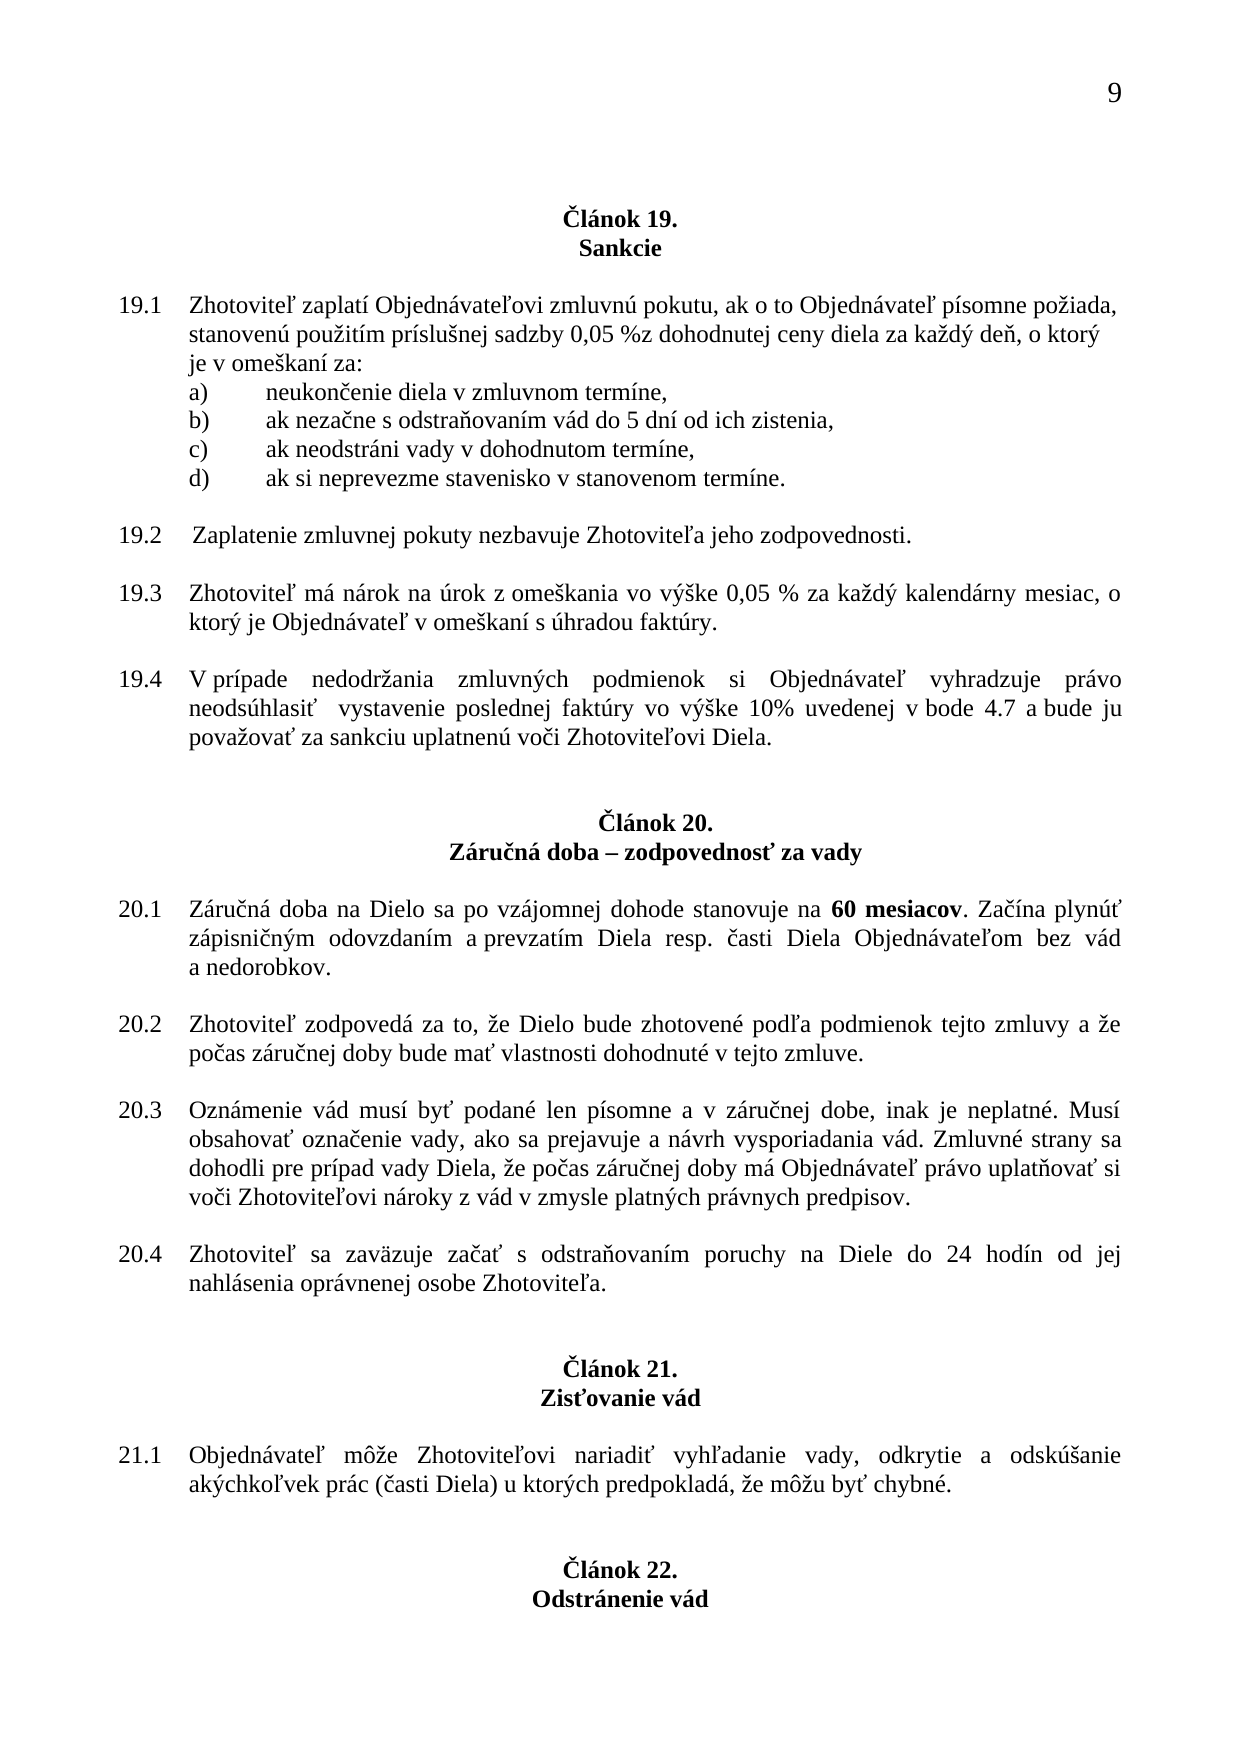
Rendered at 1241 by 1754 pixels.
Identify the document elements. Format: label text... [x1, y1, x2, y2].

text Sankcie [118, 233, 1122, 262]
text 20.2 Zhotoviteľ zodpovedá za to, že Dielo bude zhotovené podľa podmienok tejto zmluvy a že počas záručnej doby bude mať vlastnosti dohodnuté v tejto zmluve. [118, 1009, 1122, 1067]
text 20.3 Oznámenie vád musí byť podané len písomne a v záručnej dobe, inak je neplatné. Musí obsahovať označenie vady, ako sa prejavuje a návrh vysporiadania vád. Zmluvné strany sa dohodli pre prípad vady Diela, že počas záručnej doby má Objednávateľ právo uplatňovať si voči Zhotoviteľovi nároky z vád v zmysle platných právnych predpisov. [118, 1096, 1122, 1211]
text 19.2 Zaplatenie zmluvnej pokuty nezbavuje Zhotoviteľa jeho zodpovednosti. [118, 521, 1122, 549]
text c) ak neodstráni vady v dohodnutom termíne, [118, 434, 1122, 463]
text Článok 22. [118, 1556, 1122, 1584]
text 19.3 Zhotoviteľ má nárok na úrok z omeškania vo výške 0,05 % za každý kalendárny mesiac, o ktorý je Objednávateľ v omeškaní s úhradou faktúry. [118, 578, 1122, 636]
text Zisťovanie vád [118, 1383, 1122, 1412]
text Odstránenie vád [118, 1584, 1122, 1613]
text 19.1 Zhotoviteľ zaplatí Objednávateľovi zmluvnú pokutu, ak o to Objednávateľ písomne požiada, stanovenú použitím príslušnej sadzby 0,05 %z dohodnutej ceny diela za každý deň, o ktorý je v omeškaní za: [118, 291, 1122, 377]
text Článok 21. [118, 1354, 1122, 1383]
text 20.4 Zhotoviteľ sa zaväzuje začať s odstraňovaním poruchy na Diele do 24 hodín od jej nahlásenia oprávnenej osobe Zhotoviteľa. [118, 1239, 1122, 1297]
text d) ak si neprevezme stavenisko v stanovenom termíne. [118, 463, 1122, 492]
text Článok 19. [118, 204, 1122, 233]
text a) neukončenie diela v zmluvnom termíne, [118, 377, 1122, 406]
text 21.1 Objednávateľ môže Zhotoviteľovi nariadiť vyhľadanie vady, odkrytie a odskúšanie akýchkoľvek prác (časti Diela) u ktorých predpokladá, že môžu byť chybné. [118, 1441, 1122, 1498]
text 20.1 Záručná doba na Dielo sa po vzájomnej dohode stanovuje na 60 mesiacov. Začína plynúť zápisničným odovzdaním a prevzatím Diela resp. časti Diela Objednávateľom bez vád a nedorobkov. [118, 894, 1122, 981]
text b) ak nezačne s odstraňovaním vád do 5 dní od ich zistenia, [118, 406, 1122, 434]
text Článok 20. [118, 808, 1122, 837]
text 19.4 V prípade nedodržania zmluvných podmienok si Objednávateľ vyhradzuje právo neodsúhlasiť vystavenie poslednej faktúry vo výške 10% uvedenej v bode 4.7 a bude ju považovať za sankciu uplatnenú voči Zhotoviteľovi Diela. [118, 664, 1122, 751]
text Záručná doba – zodpovednosť za vady [118, 837, 1122, 866]
